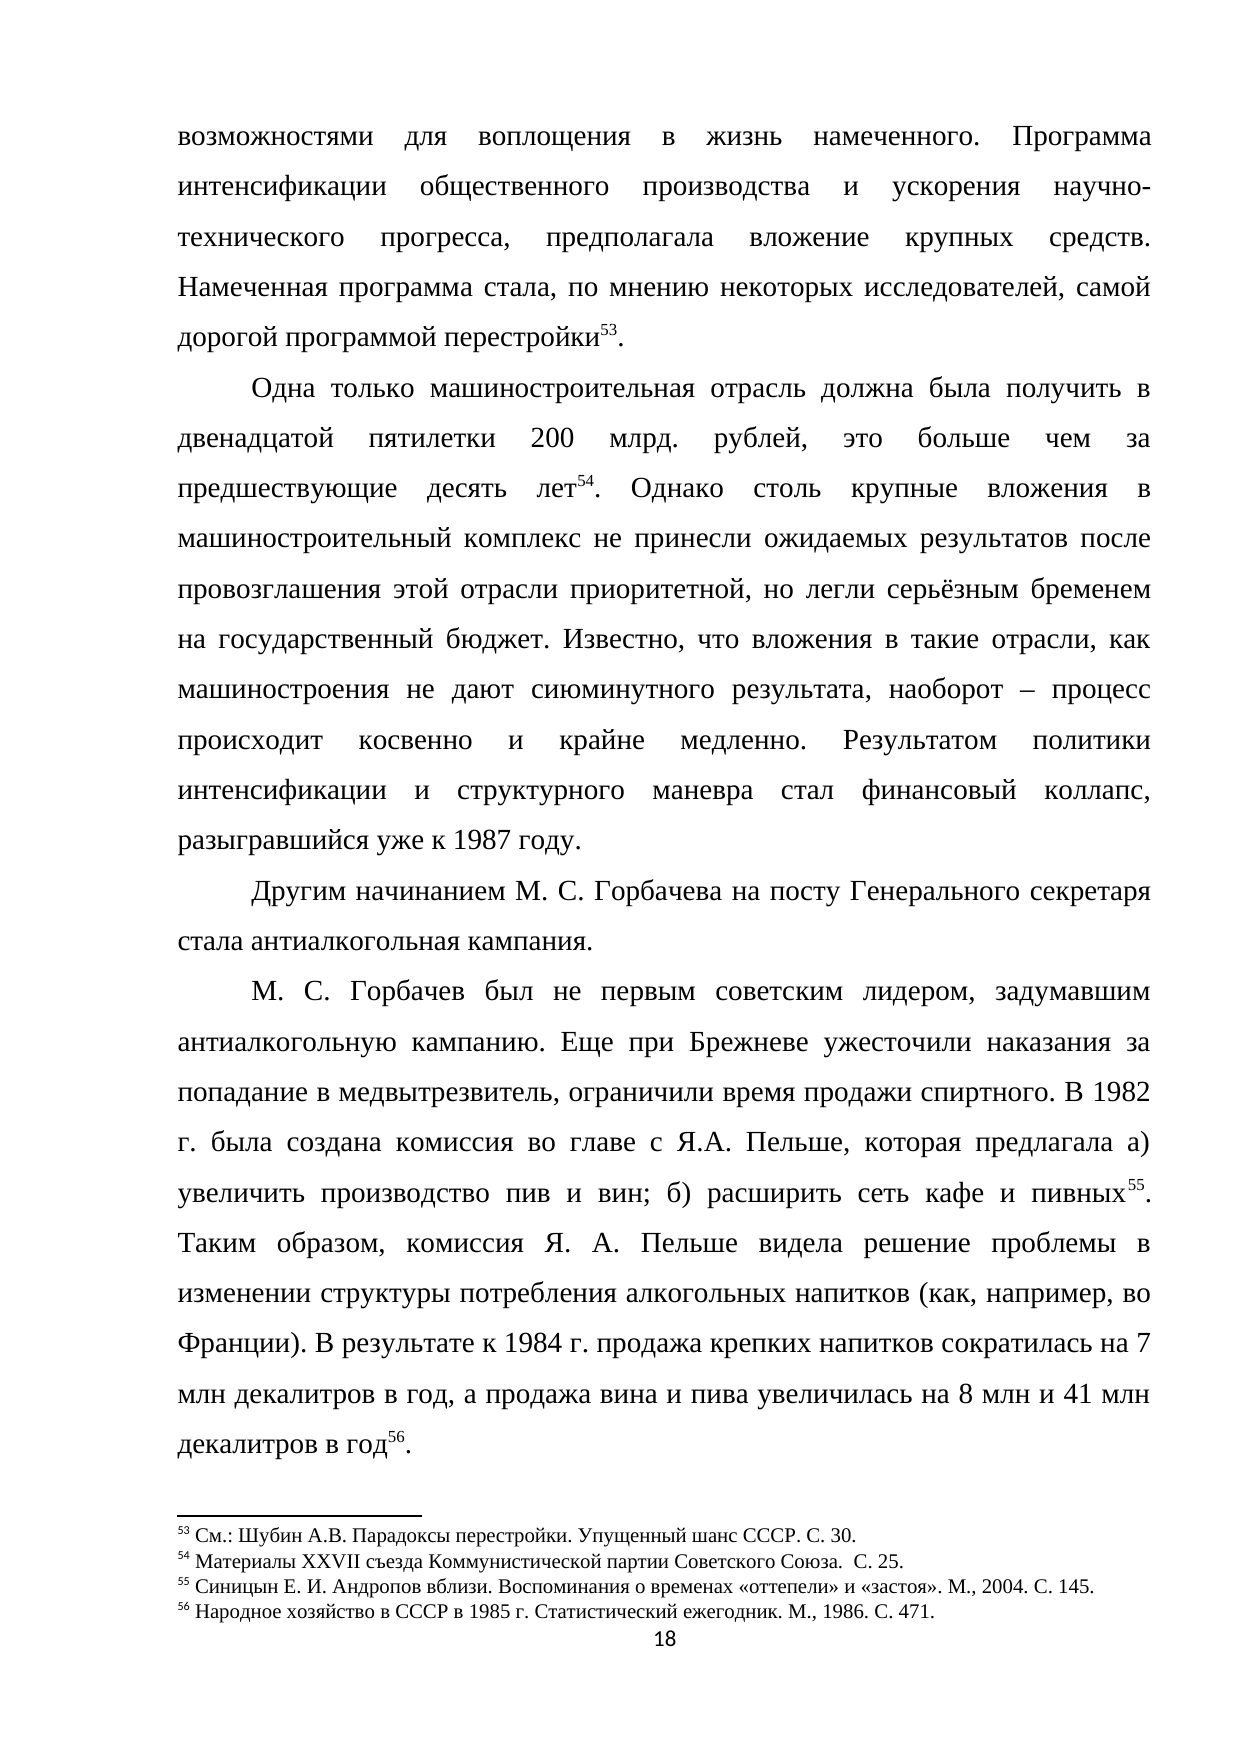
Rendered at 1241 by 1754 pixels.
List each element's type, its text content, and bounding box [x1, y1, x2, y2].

text Другим начинанием М. С. Горбачева на посту Генерального секретаря стала антиалкогольная кампания. [177, 873, 1152, 957]
text Одна только машиностроительная отрасль должна была получить в двенадцатой пятилетки 200 млрд. рублей, это больше чем за предшествующие десять лет. Однако столь крупные вложения в машиностроительный комплекс не принесли ожидаемых результатов после провозглашения этой отрасли приоритетной, но легли серьёзным бременем на государственный бюджет. Известно, что вложения в такие отрасли, как машиностроения не дают сиюминутного результата, наоборот – процесс происходит косвенно и крайне медленно. Результатом политики интенсификации и структурного маневра стал финансовый коллапс, разыгравшийся уже к 1987 году. [177, 370, 1152, 856]
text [177, 118, 1152, 353]
text М. С. Горбачев был не первым советским лидером, задумавшим антиалкогольную кампанию. Еще при Брежневе ужесточили наказания за попадание в медвытрезвитель, ограничили время продажи спиртного. В 1982 г. была создана комиссия во главе с Я.А. Пельше, которая предлагала а) увеличить производство пив и вин; б) расширить сеть кафе и пивных. Таким образом, комиссия Я. А. Пельше видела решение проблемы в изменении структуры потребления алкогольных напитков (как, например, во Франции). В результате к 1984 г. продажа крепких напитков сократилась на 7 млн декалитров в год, а продажа вина и пива увеличилась на 8 млн и 41 млн декалитров в год. [177, 973, 1152, 1460]
